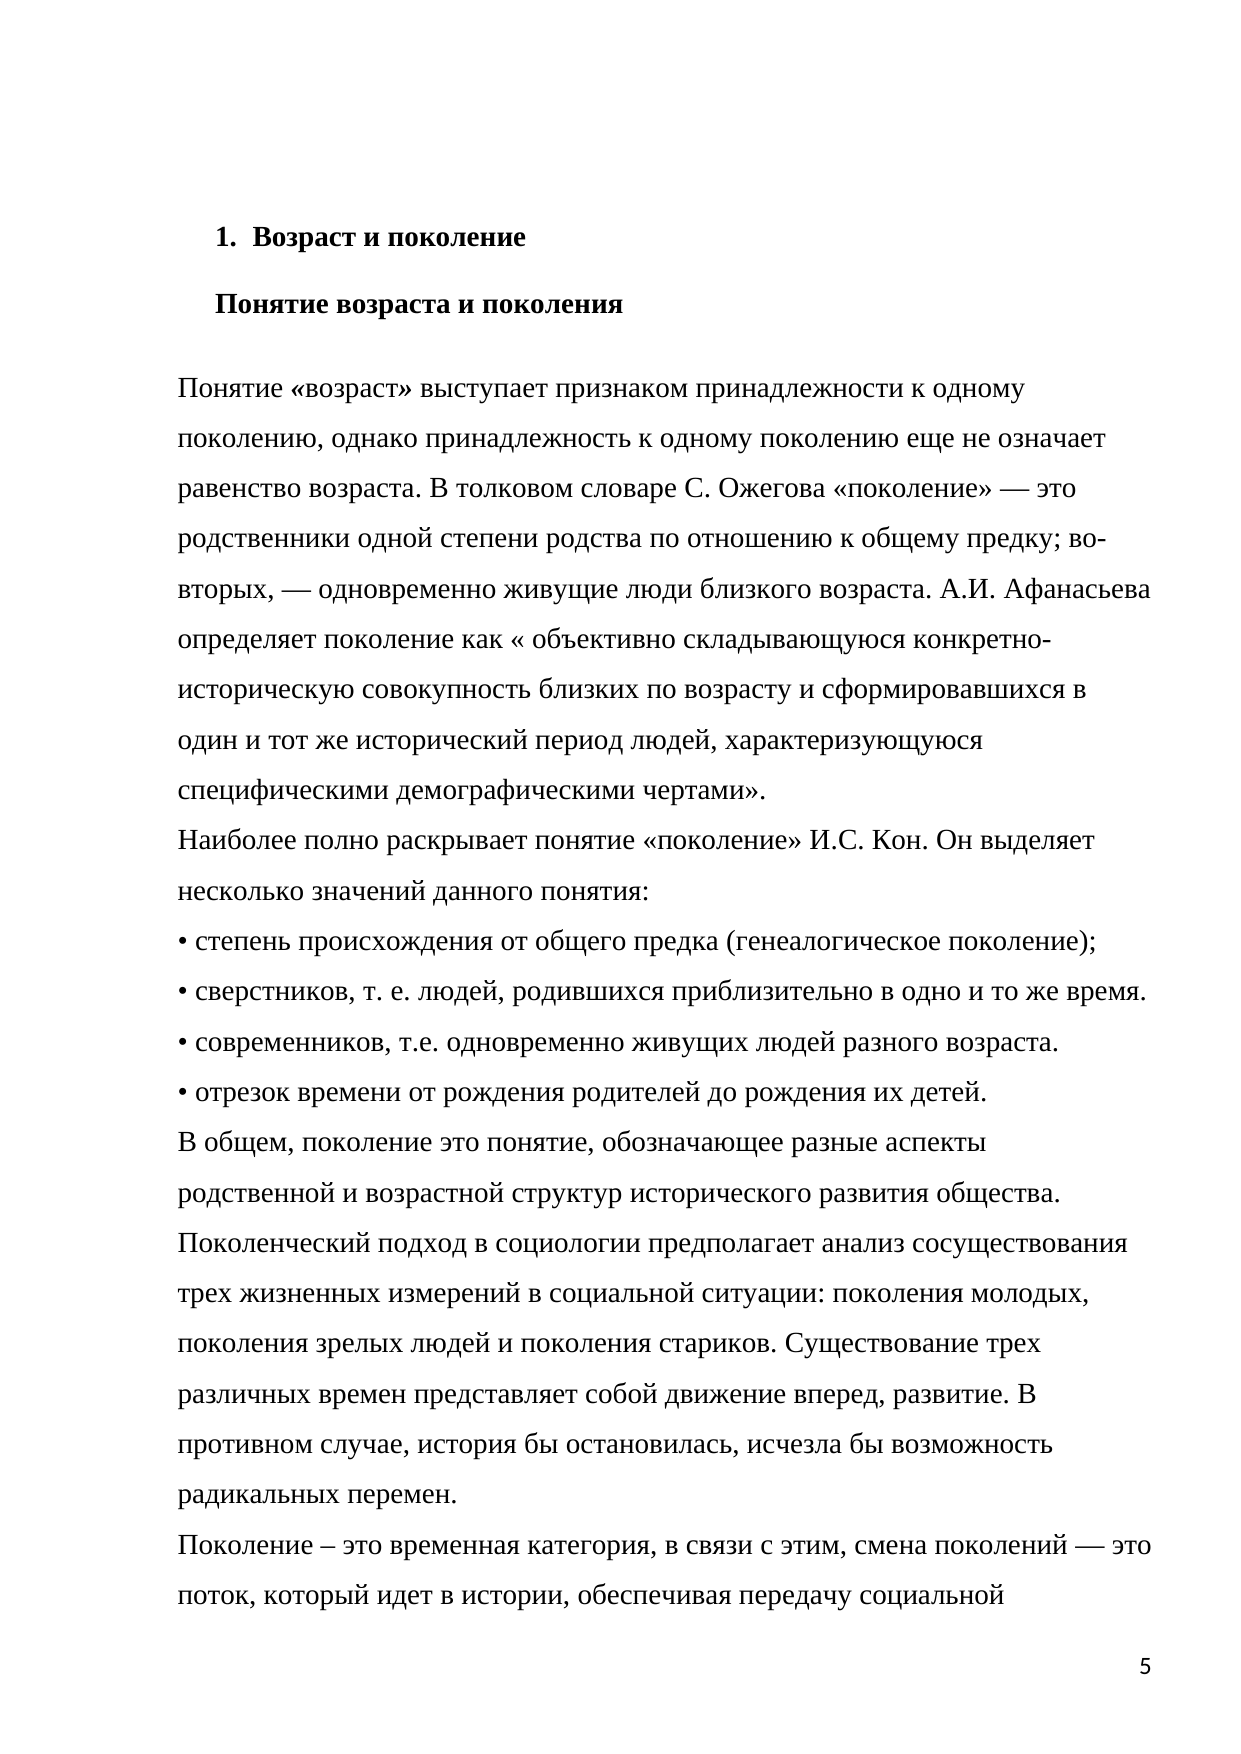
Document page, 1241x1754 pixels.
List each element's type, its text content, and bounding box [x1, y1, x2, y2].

text Поколенческий подход в социологии предполагает анализ сосуществования трех жизненных измерений в социальной ситуации: поколения молодых, поколения зрелых людей и поколения стариков. Существование трех различных времен представляет собой движение вперед, развитие. В противном случае, история бы остановилась, исчезла бы возможность радикальных перемен. [177, 1225, 1152, 1510]
text • степень происхождения от общего предка (генеалогическое поколение); [177, 923, 1152, 957]
text Понятие «возраст» выступает признаком принадлежности к одному поколению, однако принадлежность к одному поколению еще не означает равенство возраста. В толковом словаре С. Ожегова «поколение» — это родственники одной степени родства по отношению к общему предку; во-вторых, — одновременно живущие люди близкого возраста. А.И. Афанасьева определяет поколение как « объективно складывающуюся конкретно-историческую совокупность близких по возрасту и сформировавшихся в один и тот же исторический период людей, характеризующуюся специфическими демографическими чертами». [177, 370, 1152, 806]
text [177, 1527, 1152, 1611]
text • отрезок времени от рождения родителей до рождения их детей. [177, 1074, 1152, 1108]
text • сверстников, т. е. людей, родившихся приблизительно в одно и то же время. [177, 973, 1152, 1007]
list Возраст и поколение [215, 219, 1152, 252]
text В общем, поколение это понятие, обозначающее разные аспекты родственной и возрастной структур исторического развития общества. [177, 1124, 1152, 1208]
text Наиболее полно раскрывает понятие «поколение» И.С. Кон. Он выделяет несколько значений данного понятия: [177, 822, 1152, 906]
text • современников, т.е. одновременно живущих людей разного возраста. [177, 1024, 1152, 1057]
text Понятие возраста и поколения [215, 286, 1152, 319]
